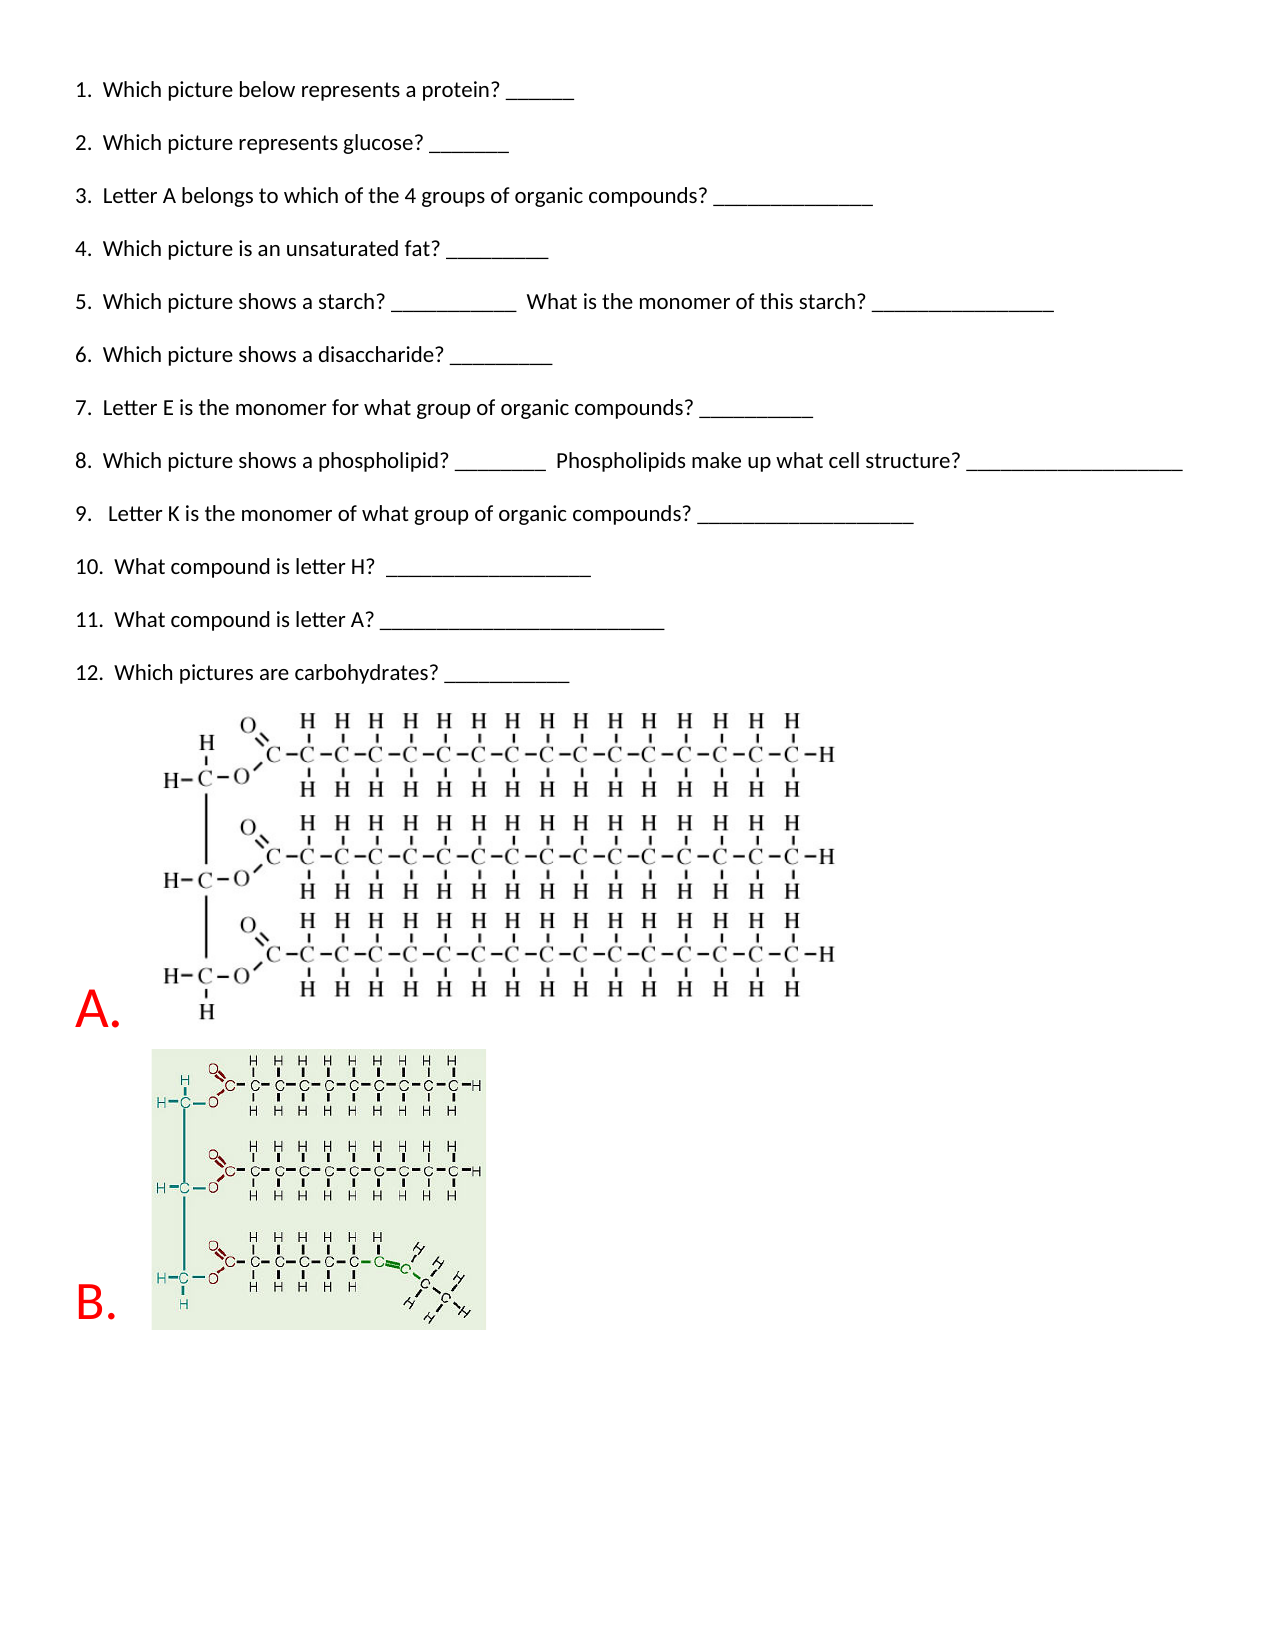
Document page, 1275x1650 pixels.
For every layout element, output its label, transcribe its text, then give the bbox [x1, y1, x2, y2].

text 12. Which pictures are carbohydrates? ___________ [75, 658, 1200, 686]
text 8. Which picture shows a phospholipid? ________ Phospholipids make up what cell structure? ___________________ [75, 446, 1200, 474]
text 4. Which picture is an unsaturated fat? _________ [75, 234, 1200, 262]
text 3. Letter A belongs to which of the 4 groups of organic compounds? ______________ [75, 181, 1200, 209]
text 5. Which picture shows a starch? ___________ What is the monomer of this starch? ________________ [75, 287, 1200, 315]
text 11. What compound is letter A? _________________________ [75, 605, 1200, 633]
text 10. What compound is letter H? __________________ [75, 552, 1200, 580]
picture [151, 1049, 487, 1330]
text 6. Which picture shows a disaccharide? _________ [75, 340, 1200, 368]
text 9. Letter K is the monomer of what group of organic compounds? ___________________ [75, 499, 1200, 527]
text 1. Which picture below represents a protein? ______ [75, 75, 1200, 103]
text 2. Which picture represents glucose? _______ [75, 128, 1200, 156]
text B. [75, 1267, 1200, 1333]
picture [163, 711, 837, 1028]
text 7. Letter E is the monomer for what group of organic compounds? __________ [75, 393, 1200, 421]
